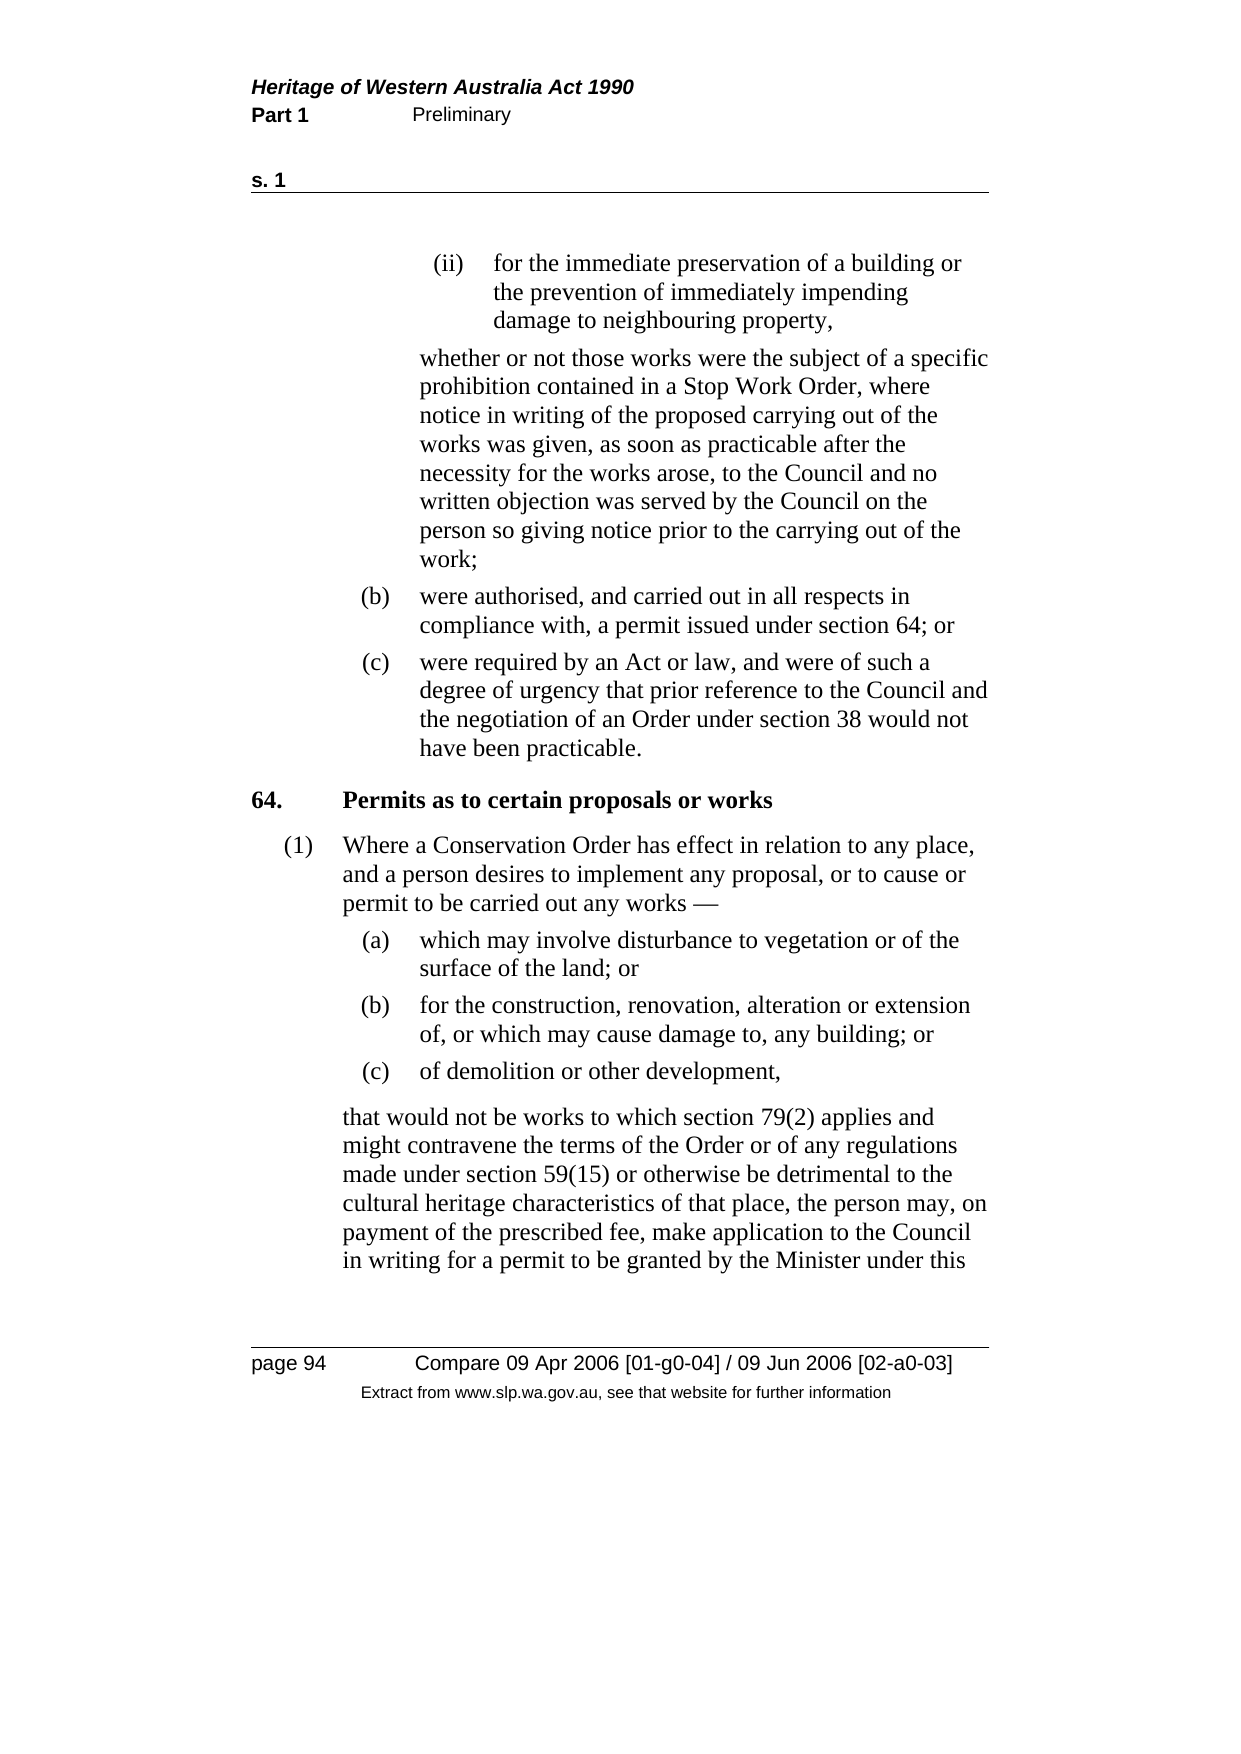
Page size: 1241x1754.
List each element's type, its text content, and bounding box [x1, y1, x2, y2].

text (ii) for the immediate preservation of a building or the prevention of immediately impending damage to neighbouring property, [251, 248, 989, 334]
subtitle 64. Permits as to certain proposals or works [251, 785, 989, 813]
text (c) were required by an Act or law, and were of such a degree of urgency that prior reference to the Council and the negotiation of an Order under section 38 would not have been practicable. [251, 647, 989, 762]
text whether or not those works were the subject of a specific prohibition contained in a Stop Work Order, where notice in writing of the proposed carrying out of the works was given, as soon as practicable after the necessity for the works arose, to the Council and no written objection was served by the Council on the person so giving notice prior to the carrying out of the work; [251, 343, 989, 573]
text (1) Where a Conservation Order has effect in relation to any place, and a person desires to implement any proposal, or to cause or permit to be carried out any works — [251, 830, 989, 916]
text (a) which may involve disturbance to vegetation or of the surface of the land; or [251, 925, 989, 982]
text (c) of demolition or other development, [251, 1056, 989, 1085]
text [251, 1102, 989, 1274]
text (b) for the construction, renovation, alteration or extension of, or which may cause damage to, any building; or [251, 991, 989, 1048]
text (b) were authorised, and carried out in all respects in compliance with, a permit issued under section 64; or [251, 581, 989, 638]
